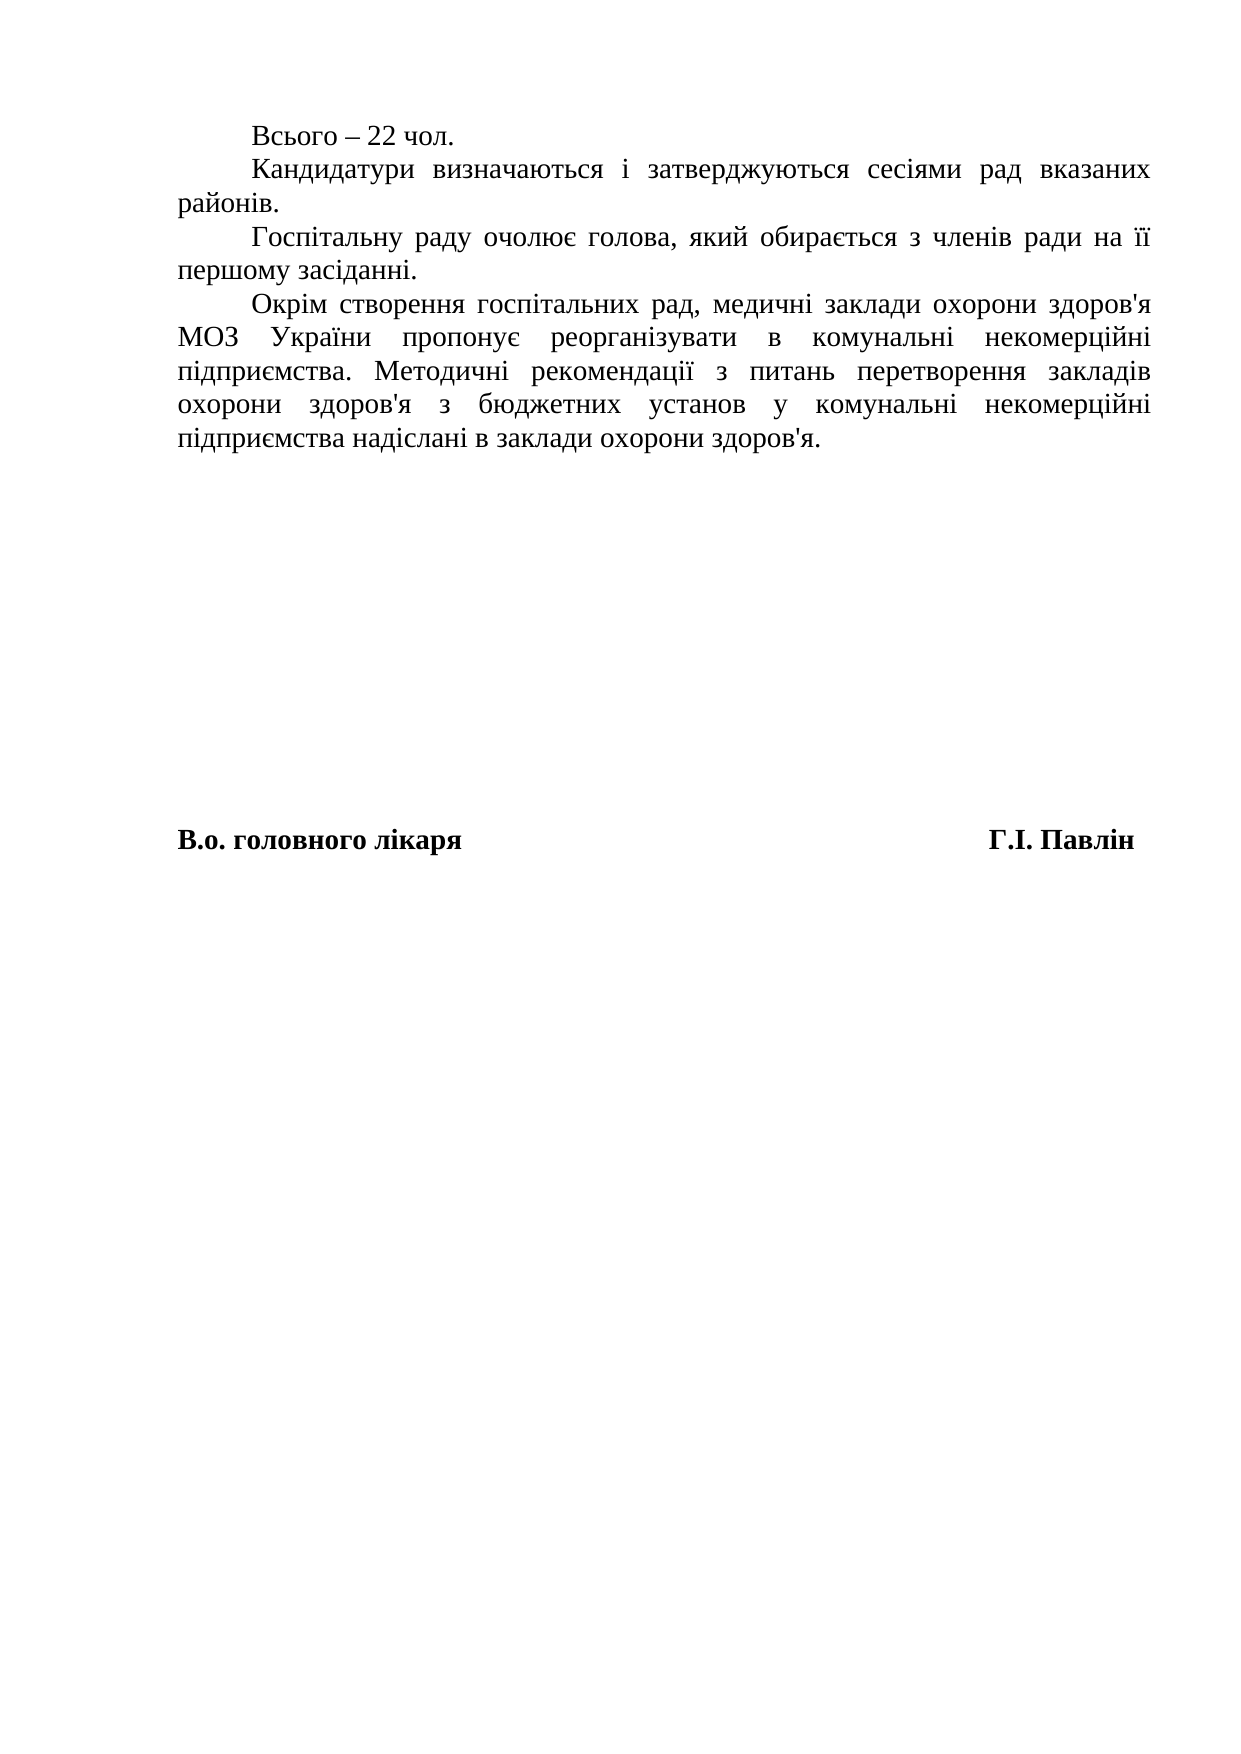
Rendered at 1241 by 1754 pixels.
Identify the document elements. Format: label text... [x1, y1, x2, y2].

text Всього – 22 чол. [177, 118, 1152, 152]
text В.о. головного лікаря Г.І. Павлін [177, 822, 1152, 856]
text Кандидатури визначаються і затверджуються сесіями рад вказаних районів. [177, 152, 1152, 219]
text Окрім створення госпітальних рад, медичні заклади охорони здоров'я МОЗ України пропонує реорганізувати в комунальні некомерційні підприємства. Методичні рекомендації з питань перетворення закладів охорони здоров'я з бюджетних установ у комунальні некомерційні підприємства надіслані в заклади охорони здоров'я. [177, 286, 1152, 453]
text Госпітальну раду очолює голова, який обирається з членів ради на її першому засіданні. [177, 219, 1152, 286]
